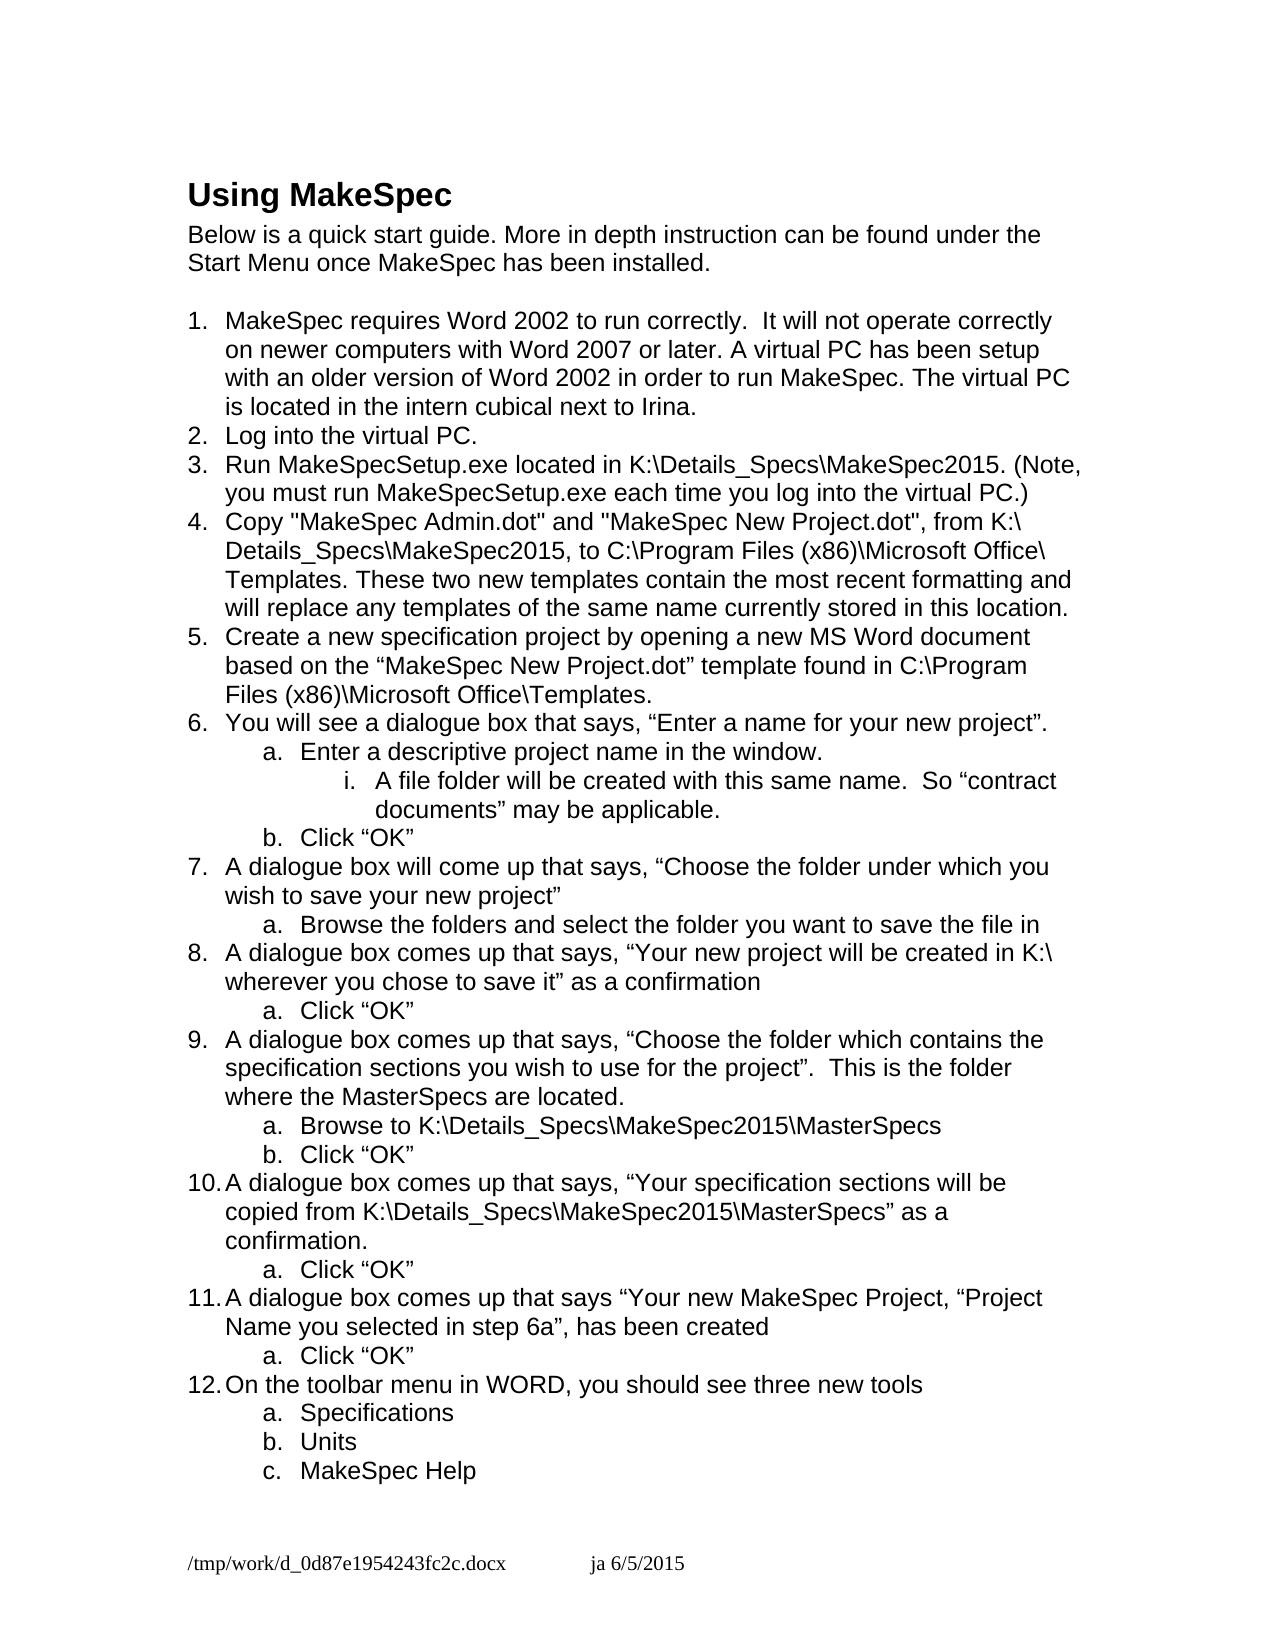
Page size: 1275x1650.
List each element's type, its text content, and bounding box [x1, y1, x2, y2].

list Click “OK” [262, 996, 1087, 1025]
list A dialogue box comes up that says “Your new MakeSpec Project, “Project Name you selected in step 6a”, has been created [187, 1283, 1087, 1341]
list Browse the folders and select the folder you want to save the file in [262, 910, 1087, 938]
list A file folder will be created with this same name. So “contract documents” may be applicable. [356, 766, 1087, 823]
list A dialogue box comes up that says, “Your specification sections will be copied from K:\Details_Specs\MakeSpec2015\MasterSpecs” as a confirmation. [187, 1168, 1087, 1255]
list A dialogue box comes up that says, “Choose the folder which contains the specification sections you wish to use for the project”. This is the folder where the MasterSpecs are located. [187, 1025, 1087, 1111]
list Create a new specification project by opening a new MS Word document based on the “MakeSpec New Project.dot” template found in C:\Program Files (x86)\Microsoft Office\Templates. [187, 622, 1087, 708]
list Units [262, 1427, 1087, 1456]
text Below is a quick start guide. More in depth instruction can be found under the Start Menu once MakeSpec has been installed. [187, 220, 1087, 277]
list A dialogue box comes up that says, “Your new project will be created in K:\wherever you chose to save it” as a confirmation [187, 938, 1087, 996]
list Copy "MakeSpec Admin.dot" and "MakeSpec New Project.dot", from K:\Details_Specs\MakeSpec2015, to C:\Program Files (x86)\Microsoft Office\Templates. These two new templates contain the most recent formatting and will replace any templates of the same name currently stored in this location. [187, 507, 1087, 622]
list A dialogue box will come up that says, “Choose the folder under which you wish to save your new project” [187, 852, 1087, 910]
subtitle Using MakeSpec [187, 175, 1087, 213]
list Enter a descriptive project name in the window. [262, 737, 1087, 766]
list Click “OK” [262, 823, 1087, 852]
list Click “OK” [262, 1255, 1087, 1283]
list Log into the virtual PC. [187, 421, 1087, 450]
list Specifications [262, 1398, 1087, 1427]
list Click “OK” [262, 1341, 1087, 1370]
list On the toolbar menu in WORD, you should see three new tools [187, 1370, 1087, 1398]
list Run MakeSpecSetup.exe located in K:\Details_Specs\MakeSpec2015. (Note, you must run MakeSpecSetup.exe each time you log into the virtual PC.) [187, 450, 1087, 507]
list Click “OK” [262, 1140, 1087, 1168]
list MakeSpec requires Word 2002 to run correctly. It will not operate correctly on newer computers with Word 2007 or later. A virtual PC has been setup with an older version of Word 2002 in order to run MakeSpec. The virtual PC is located in the intern cubical next to Irina. [187, 306, 1087, 421]
list Browse to K:\Details_Specs\MakeSpec2015\MasterSpecs [262, 1111, 1087, 1140]
list You will see a dialogue box that says, “Enter a name for your new project”. [187, 708, 1087, 737]
list MakeSpec Help [262, 1456, 1087, 1485]
